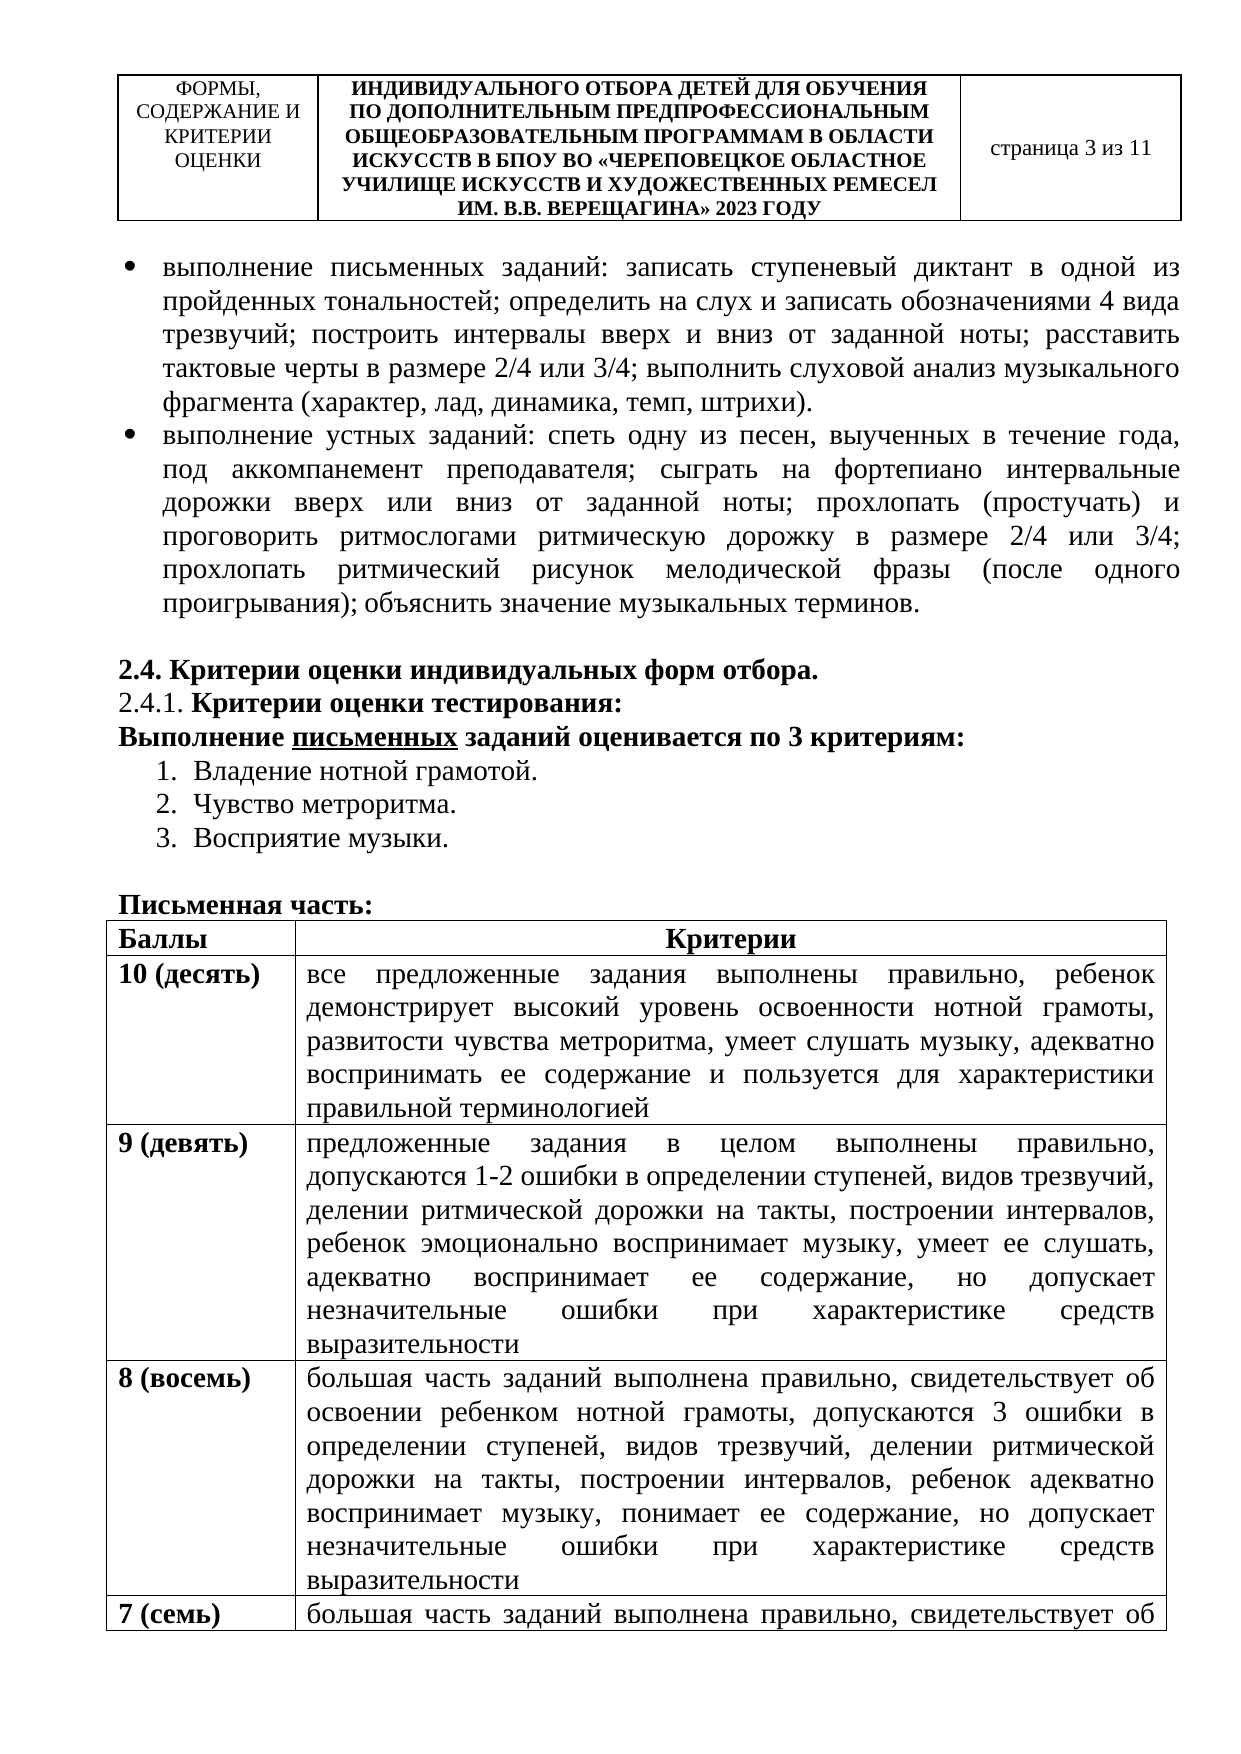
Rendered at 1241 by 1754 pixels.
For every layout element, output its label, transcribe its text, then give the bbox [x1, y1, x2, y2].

table_cell 10 (десять) [107, 956, 295, 1124]
list Владение нотной грамотой. [156, 753, 1181, 786]
text Выполнение письменных заданий оценивается по 3 критериям: [118, 719, 1181, 753]
table_cell 7 (семь) [107, 1596, 295, 1630]
list выполнение письменных заданий: записать ступеневый диктант в одной из пройденных тональностей; определить на слух и записать обозначениями 4 вида трезвучий; построить интервалы вверх и вниз от заданной ноты; расставить тактовые черты в размере 2/4 или 3/4; выполнить слуховой анализ музыкального фрагмента (характер, лад, динамика, темп, штрихи). [125, 249, 1181, 417]
table_cell большая часть заданий выполнена правильно, свидетельствует об освоении ребенком нотной грамоты, допускаются 3 ошибки в определении ступеней, видов трезвучий, делении ритмической дорожки на такты, построении интервалов, ребенок адекватно воспринимает музыку, понимает ее содержание, но допускает незначительные ошибки при характеристике средств выразительности [296, 1361, 1166, 1595]
text Письменная часть: [118, 887, 1181, 920]
table_cell все предложенные задания выполнены правильно, ребенок демонстрирует высокий уровень освоенности нотной грамоты, развитости чувства метроритма, умеет слушать музыку, адекватно воспринимать ее содержание и пользуется для характеристики правильной терминологией [296, 956, 1166, 1124]
list выполнение устных заданий: спеть одну из песен, выученных в течение года, под аккомпанемент преподавателя; сыграть на фортепиано интервальные дорожки вверх или вниз от заданной ноты; прохлопать (простучать) и проговорить ритмослогами ритмическую дорожку в размере 2/4 или 3/4; прохлопать ритмический рисунок мелодической фразы (после одного проигрывания); объяснить значение музыкальных терминов. [125, 417, 1181, 618]
table_cell 8 (восемь) [107, 1361, 295, 1595]
table_cell предложенные задания в целом выполнены правильно, допускаются 1-2 ошибки в определении ступеней, видов трезвучий, делении ритмической дорожки на такты, построении интервалов, ребенок эмоционально воспринимает музыку, умеет ее слушать, адекватно воспринимает ее содержание, но допускает незначительные ошибки при характеристике средств выразительности [296, 1125, 1166, 1359]
text 2.4. Критерии оценки индивидуальных форм отбора. [118, 652, 1181, 686]
table_header Критерии [296, 921, 1166, 955]
text 2.4.1. Критерии оценки тестирования: [118, 686, 1181, 719]
list Чувство метроритма. [156, 786, 1181, 820]
list Восприятие музыки. [156, 820, 1181, 853]
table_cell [296, 1596, 1166, 1630]
table_header Баллы [107, 921, 295, 955]
table_cell 9 (девять) [107, 1125, 295, 1359]
